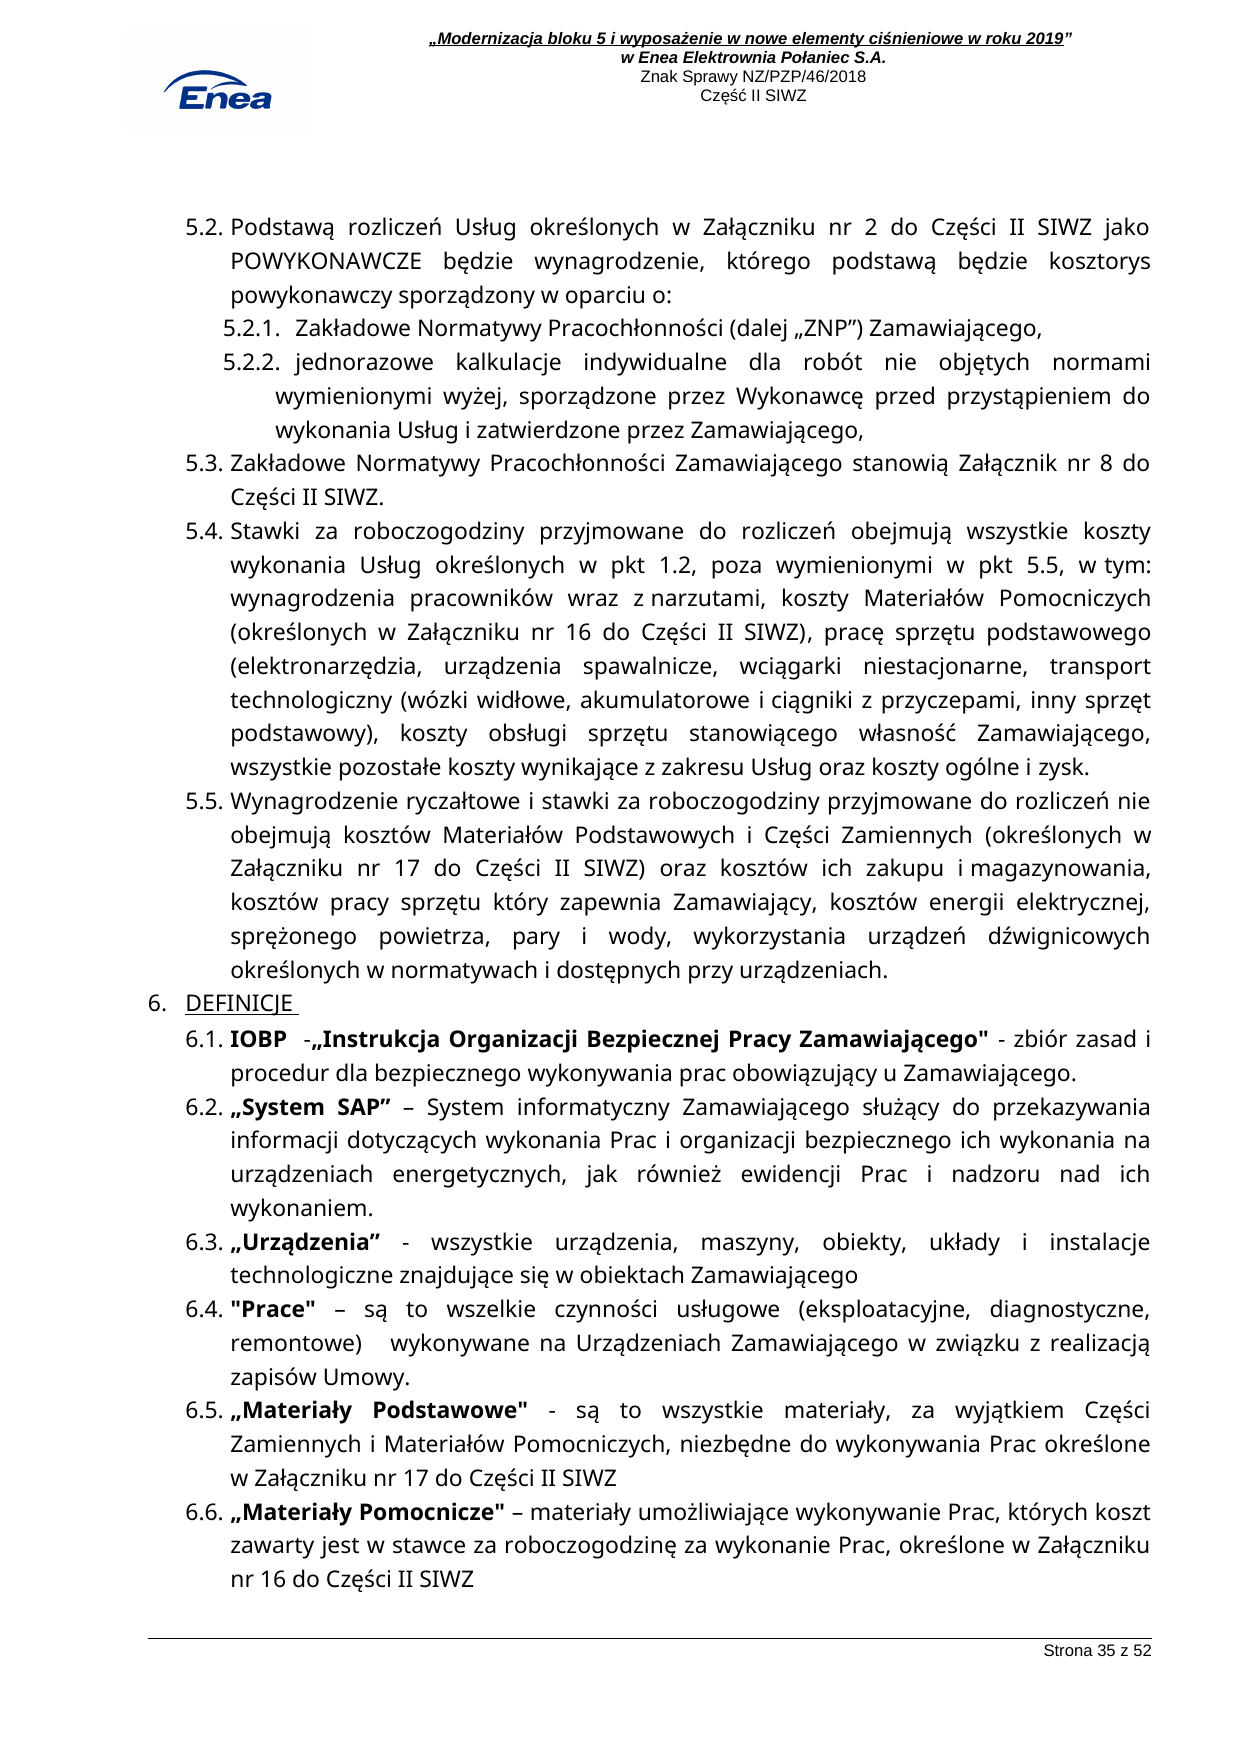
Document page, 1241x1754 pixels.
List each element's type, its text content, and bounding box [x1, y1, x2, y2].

list "Prace" – są to wszelkie czynności usługowe (eksploatacyjne, diagnostyczne, remontowe) wykonywane na Urządzeniach Zamawiającego w związku z realizacją zapisów Umowy. [185, 1293, 1152, 1392]
list jednorazowe kalkulacje indywidualne dla robót nie objętych normami wymienionymi wyżej, sporządzone przez Wykonawcę przed przystąpieniem do wykonania Usług i zatwierdzone przez Zamawiającego, [223, 346, 1152, 445]
picture [122, 28, 314, 134]
list IOBP -„Instrukcja Organizacji Bezpiecznej Pracy Zamawiającego" - zbiór zasad i procedur dla bezpiecznego wykonywania prac obowiązujący u Zamawiającego. [185, 1023, 1152, 1088]
list „Materiały Podstawowe" - są to wszystkie materiały, za wyjątkiem Części Zamiennych i Materiałów Pomocniczych, niezbędne do wykonywania Prac określone w Załączniku nr 17 do Części II SIWZ [185, 1394, 1152, 1493]
list „Materiały Pomocnicze" – materiały umożliwiające wykonywanie Prac, których koszt zawarty jest w stawce za roboczogodzinę za wykonanie Prac, określone w Załączniku nr 16 do Części II SIWZ [185, 1496, 1152, 1594]
list Zakładowe Normatywy Pracochłonności (dalej „ZNP”) Zamawiającego, [223, 312, 1152, 343]
list Wynagrodzenie ryczałtowe i stawki za roboczogodziny przyjmowane do rozliczeń nie obejmują kosztów Materiałów Podstawowych i Części Zamiennych (określonych w Załączniku nr 17 do Części II SIWZ) oraz kosztów ich zakupu i magazynowania, kosztów pracy sprzętu który zapewnia Zamawiający, kosztów energii elektrycznej, sprężonego powietrza, pary i wody, wykorzystania urządzeń dźwignicowych określonych w normatywach i dostępnych przy urządzeniach. [185, 785, 1152, 985]
list Zakładowe Normatywy Pracochłonności Zamawiającego stanowią Załącznik nr 8 do Części II SIWZ. [185, 447, 1152, 512]
list Podstawą rozliczeń Usług określonych w Załączniku nr 2 do Części II SIWZ jako POWYKONAWCZE będzie wynagrodzenie, którego podstawą będzie kosztorys powykonawczy sporządzony w oparciu o: [185, 211, 1152, 310]
list „Urządzenia” - wszystkie urządzenia, maszyny, obiekty, układy i instalacje technologiczne znajdujące się w obiektach Zamawiającego [185, 1226, 1152, 1291]
list Stawki za roboczogodziny przyjmowane do rozliczeń obejmują wszystkie koszty wykonania Usług określonych w pkt 1.2, poza wymienionymi w pkt 5.5, w tym: wynagrodzenia pracowników wraz z narzutami, koszty Materiałów Pomocniczych (określonych w Załączniku nr 16 do Części II SIWZ), pracę sprzętu podstawowego (elektronarzędzia, urządzenia spawalnicze, wciągarki niestacjonarne, transport technologiczny (wózki widłowe, akumulatorowe i ciągniki z przyczepami, inny sprzęt podstawowy), koszty obsługi sprzętu stanowiącego własność Zamawiającego, wszystkie pozostałe koszty wynikające z zakresu Usług oraz koszty ogólne i zysk. [185, 515, 1152, 782]
list „System SAP” – System informatyczny Zamawiającego służący do przekazywania informacji dotyczących wykonania Prac i organizacji bezpiecznego ich wykonania na urządzeniach energetycznych, jak również ewidencji Prac i nadzoru nad ich wykonaniem. [185, 1091, 1152, 1223]
list DEFINICJE [148, 987, 1152, 1018]
